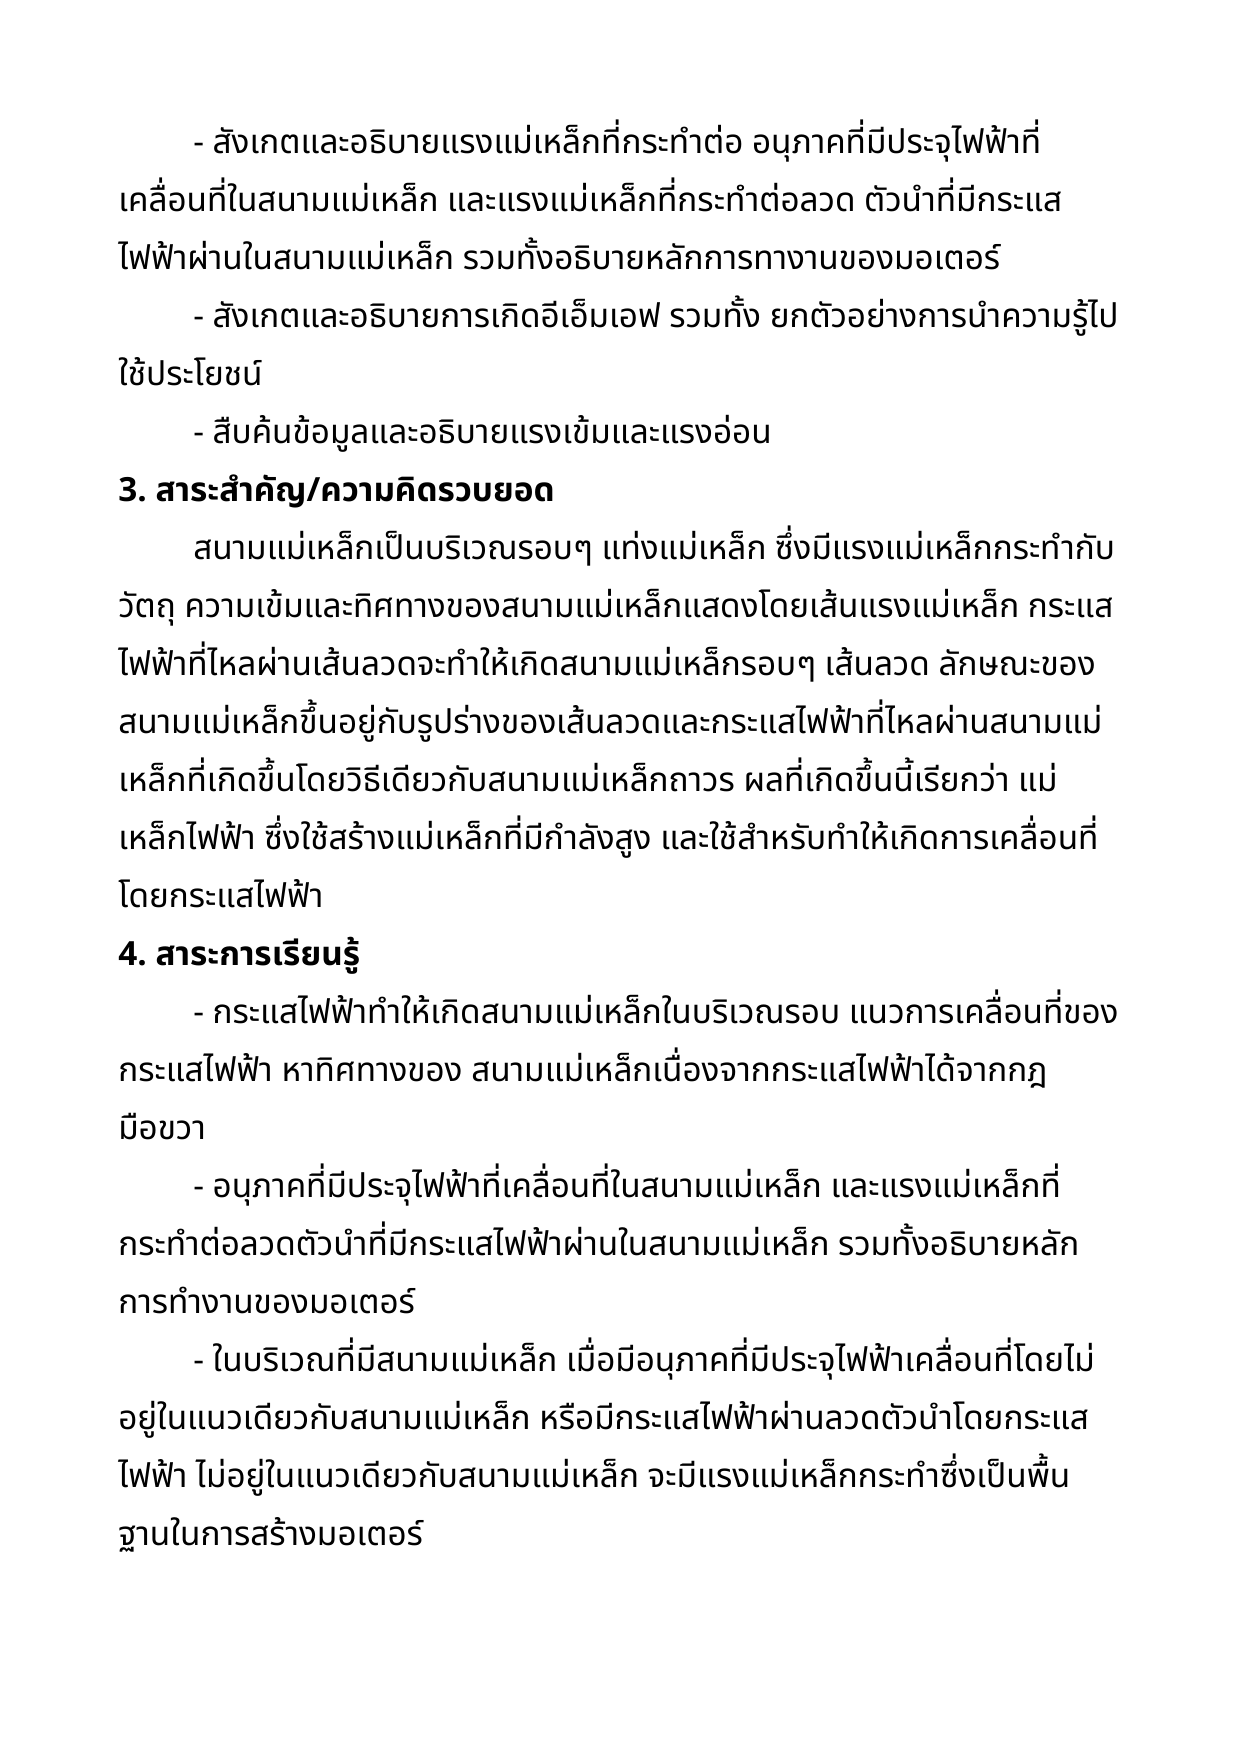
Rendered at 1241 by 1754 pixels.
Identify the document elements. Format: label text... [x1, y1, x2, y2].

text - สังเกตและอธิบายแรงแม่เหล็กที่กระทำต่อ อนุภาคที่มีประจุไฟฟ้าที่เคลื่อนที่ในสนามแม่เหล็ก และแรงแม่เหล็กที่กระทำต่อลวด ตัวนำที่มีกระแสไฟฟ้าผ่านในสนามแม่เหล็ก รวมทั้งอธิบายหลักการทางานของมอเตอร์ [118, 118, 1122, 284]
text สนามแม่เหล็กเป็นบริเวณรอบๆ แท่งแม่เหล็ก ซึ่งมีแรงแม่เหล็กกระทำกับวัตถุ ความเข้มและทิศทางของสนามแม่เหล็กแสดงโดยเส้นแรงแม่เหล็ก กระแสไฟฟ้าที่ไหลผ่านเส้นลวดจะทำให้เกิดสนามแม่เหล็กรอบๆ เส้นลวด ลักษณะของสนามแม่เหล็กขึ้นอยู่กับรูปร่างของเส้นลวดและกระแสไฟฟ้าที่ไหลผ่านสนามแม่เหล็กที่เกิดขึ้นโดยวิธีเดียวกับสนามแม่เหล็กถาวร ผลที่เกิดขึ้นนี้เรียกว่า แม่เหล็กไฟฟ้า ซึ่งใช้สร้างแม่เหล็กที่มีกำลังสูง และใช้สำหรับทำให้เกิดการเคลื่อนที่โดยกระแสไฟฟ้า [118, 524, 1122, 922]
text - อนุภาคที่มีประจุไฟฟ้าที่เคลื่อนที่ในสนามแม่เหล็ก และแรงแม่เหล็กที่กระทำต่อลวดตัวนำที่มีกระแสไฟฟ้าผ่านในสนามแม่เหล็ก รวมทั้งอธิบายหลักการทำงานของมอเตอร์ [118, 1162, 1122, 1328]
text - กระแสไฟฟ้าทำให้เกิดสนามแม่เหล็กในบริเวณรอบ แนวการเคลื่อนที่ของกระแสไฟฟ้า หาทิศทางของ สนามแม่เหล็กเนื่องจากกระแสไฟฟ้าได้จากกฎมือขวา [118, 988, 1122, 1154]
text 3. สาระสำคัญ/ความคิดรวบยอด [118, 466, 1122, 517]
text 4. สาระการเรียนรู้ [118, 930, 1122, 980]
text - สังเกตและอธิบายการเกิดอีเอ็มเอฟ รวมทั้ง ยกตัวอย่างการนำความรู้ไปใช้ประโยชน์ [118, 292, 1122, 401]
text - สืบค้นข้อมูลและอธิบายแรงเข้มและแรงอ่อน [118, 408, 1122, 459]
text - ในบริเวณที่มีสนามแม่เหล็ก เมื่อมีอนุภาคที่มีประจุไฟฟ้าเคลื่อนที่โดยไม่อยู่ในแนวเดียวกับสนามแม่เหล็ก หรือมีกระแสไฟฟ้าผ่านลวดตัวนำโดยกระแสไฟฟ้า ไม่อยู่ในแนวเดียวกับสนามแม่เหล็ก จะมีแรงแม่เหล็กกระทำซึ่งเป็นพื้นฐานในการสร้างมอเตอร์ [118, 1336, 1122, 1560]
